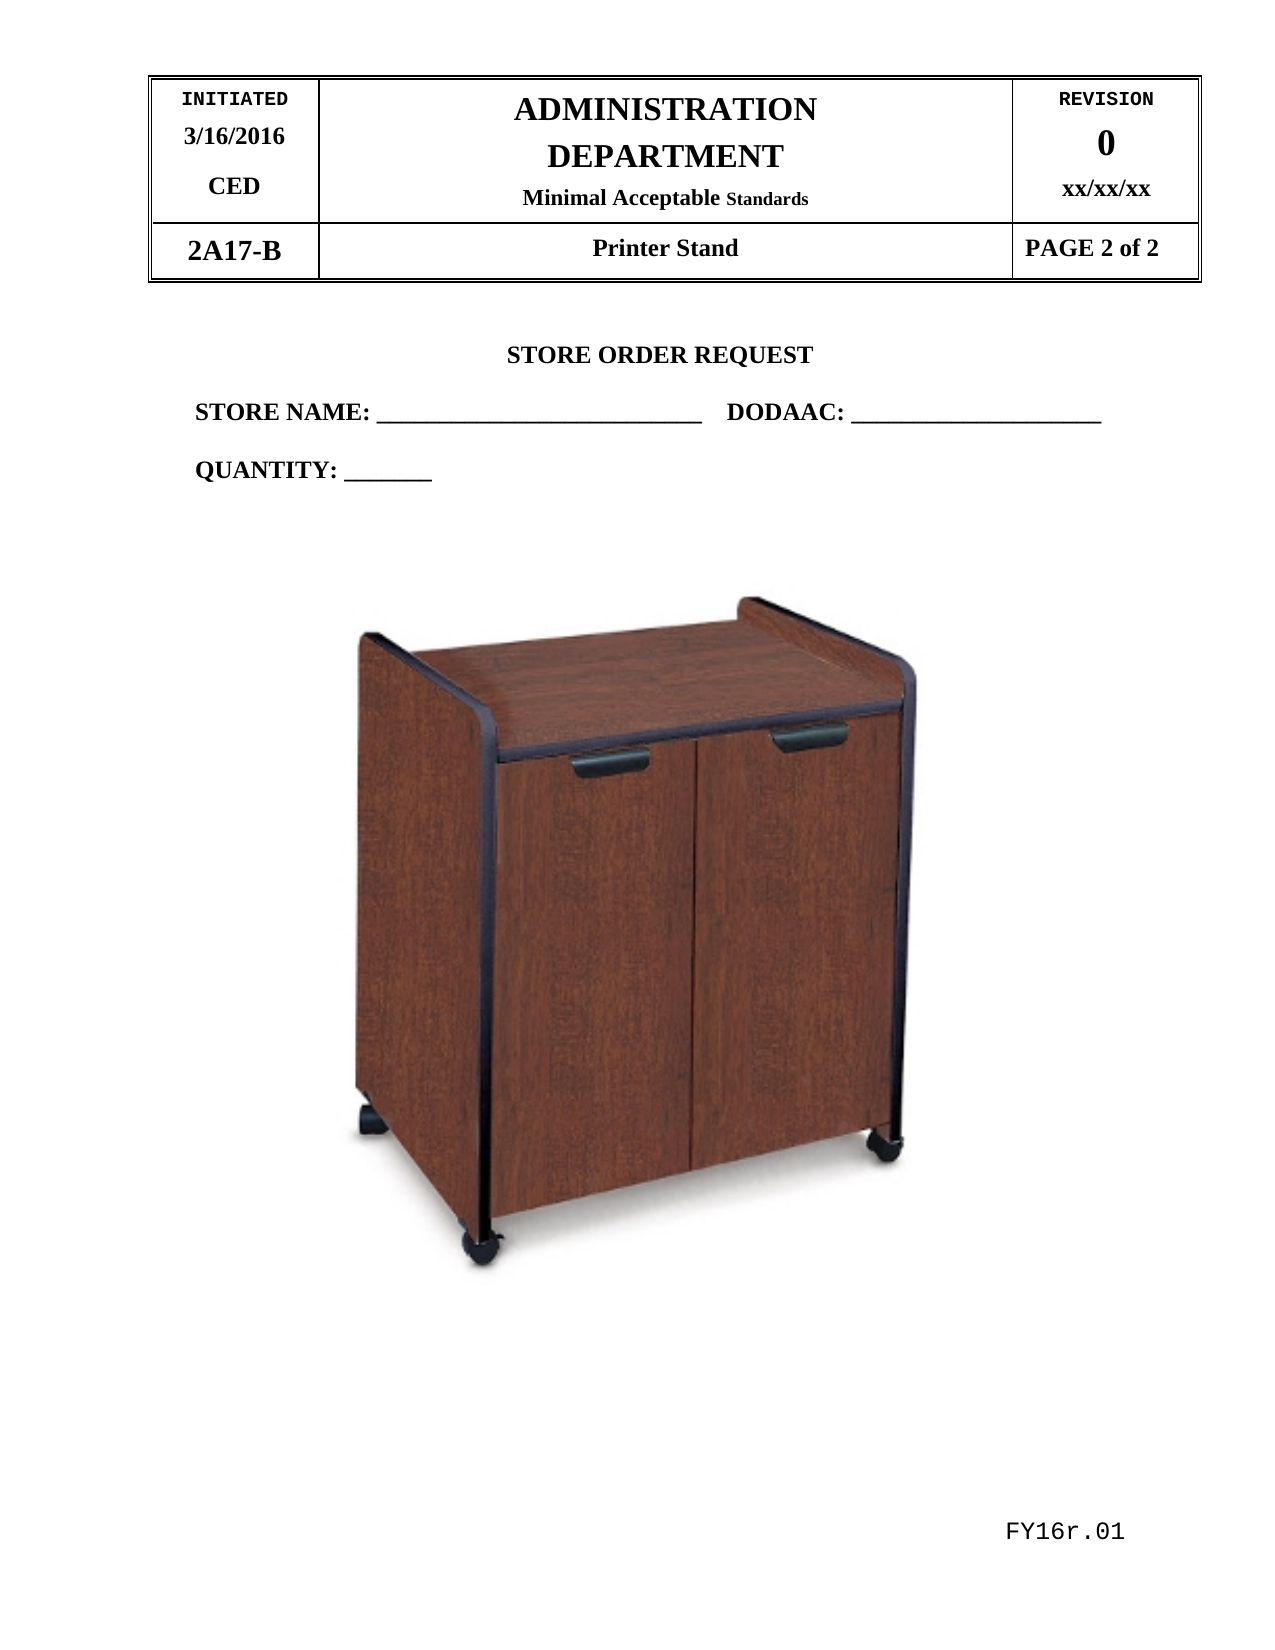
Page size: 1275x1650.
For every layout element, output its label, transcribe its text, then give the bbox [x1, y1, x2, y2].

picture [304, 512, 971, 1387]
text QUANTITY: _______ [195, 455, 1125, 484]
text STORE ORDER REQUEST [195, 340, 1125, 369]
text STORE NAME: __________________________ DODAAC: ____________________ [195, 397, 1125, 426]
